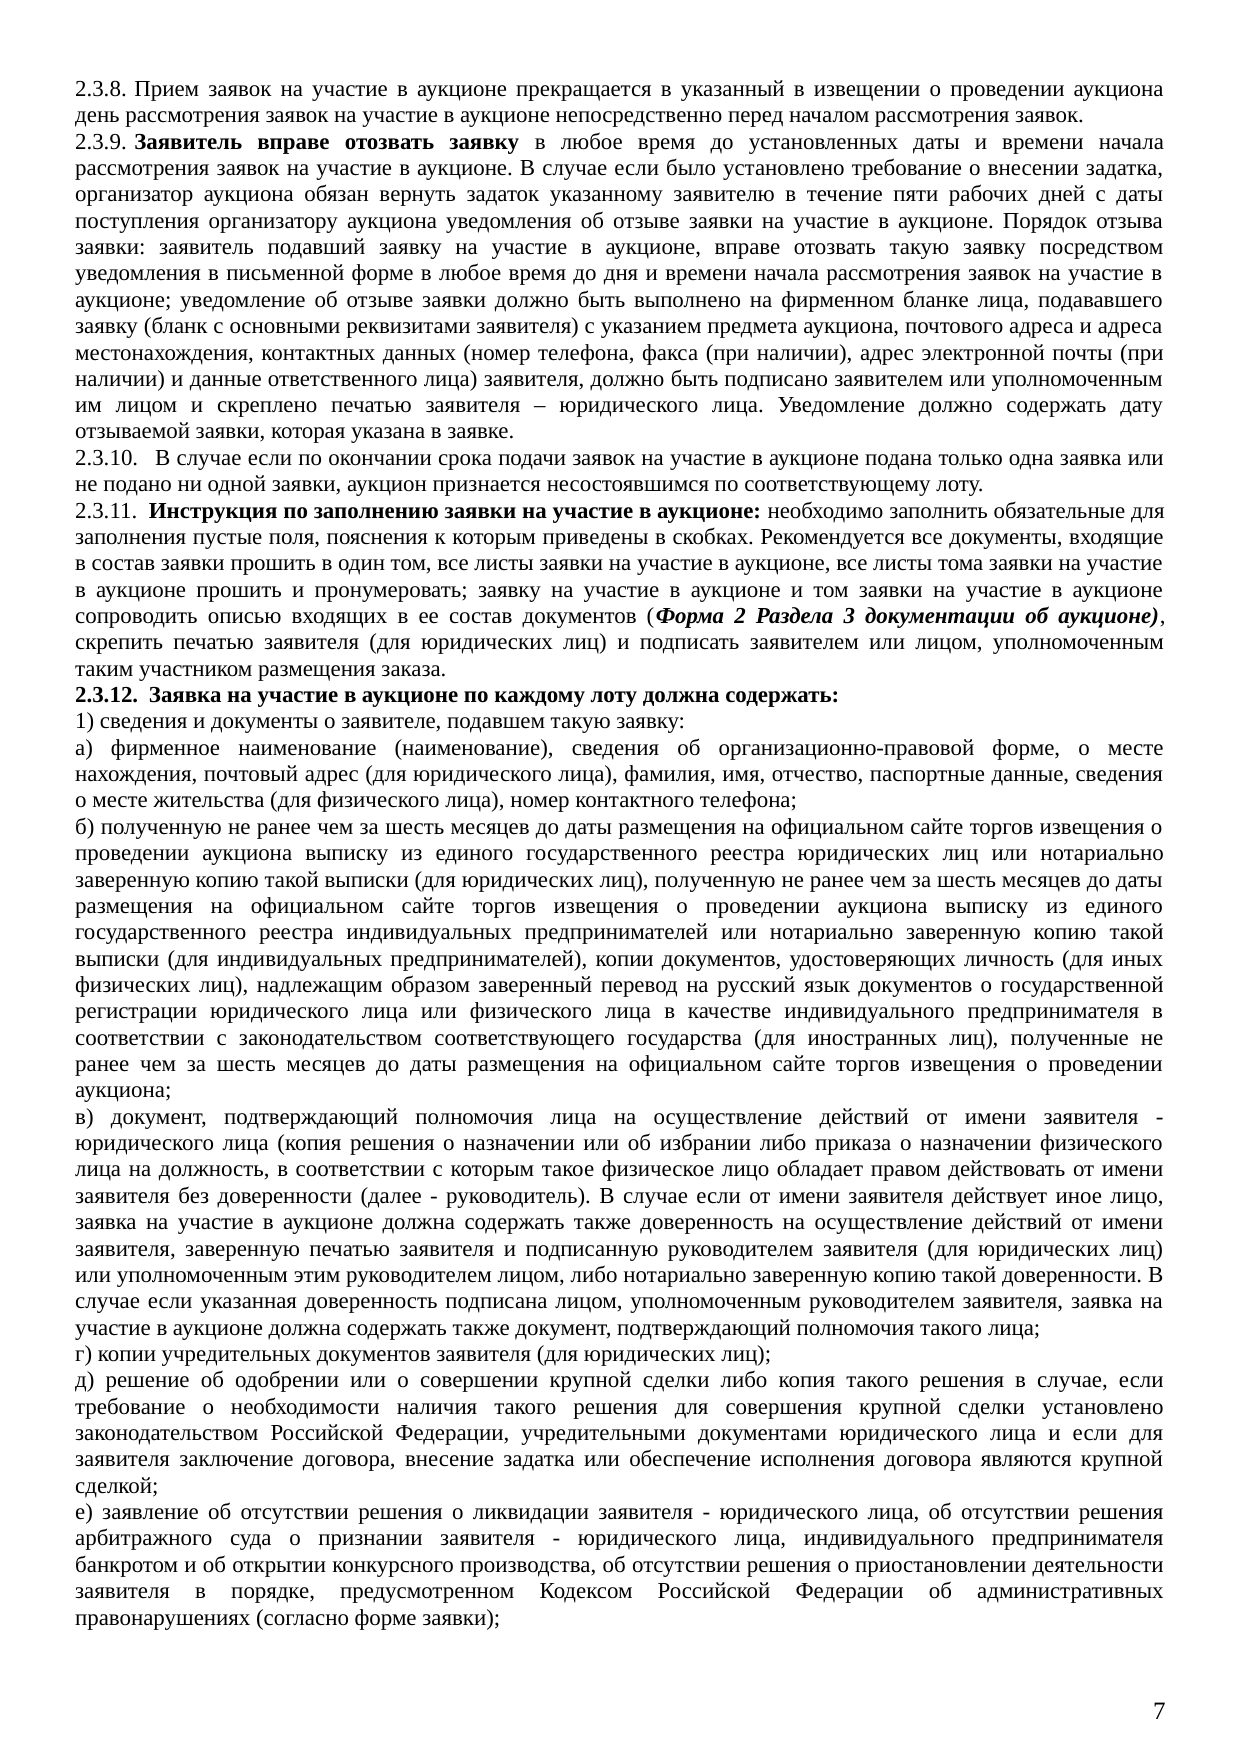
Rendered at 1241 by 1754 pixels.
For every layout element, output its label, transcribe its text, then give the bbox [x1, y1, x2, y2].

list Заявка на участие в аукционе по каждому лоту должна содержать: [75, 681, 1165, 707]
text д) решение об одобрении или о совершении крупной сделки либо копия такого решения в случае, если требование о необходимости наличия такого решения для совершения крупной сделки установлено законодательством Российской Федерации, учредительными документами юридического лица и если для заявителя заключение договора, внесение задатка или обеспечение исполнения договора являются крупной сделкой; [75, 1366, 1165, 1498]
list Прием заявок на участие в аукционе прекращается в указанный в извещении о проведении аукциона день рассмотрения заявок на участие в аукционе непосредственно перед началом рассмотрения заявок. [75, 75, 1165, 128]
text а) фирменное наименование (наименование), сведения об организационно-правовой форме, о месте нахождения, почтовый адрес (для юридического лица), фамилия, имя, отчество, паспортные данные, сведения о месте жительства (для физического лица), номер контактного телефона; [75, 734, 1165, 813]
text 1) сведения и документы о заявителе, подавшем такую заявку: [75, 707, 1165, 734]
text е) заявление об отсутствии решения о ликвидации заявителя - юридического лица, об отсутствии решения арбитражного суда о признании заявителя - юридического лица, индивидуального предпринимателя банкротом и об открытии конкурсного производства, об отсутствии решения о приостановлении деятельности заявителя в порядке, предусмотренном Кодексом Российской Федерации об административных правонарушениях (согласно форме заявки); [75, 1498, 1165, 1630]
text г) копии учредительных документов заявителя (для юридических лиц); [75, 1340, 1165, 1366]
list Инструкция по заполнению заявки на участие в аукционе: необходимо заполнить обязательные для заполнения пустые поля, пояснения к которым приведены в скобках. Рекомендуется все документы, входящие в состав заявки прошить в один том, все листы заявки на участие в аукционе, все листы тома заявки на участие в аукционе прошить и пронумеровать; заявку на участие в аукционе и том заявки на участие в аукционе сопроводить описью входящих в ее состав документов (Форма 2 Раздела 3 документации об аукционе), скрепить печатью заявителя (для юридических лиц) и подписать заявителем или лицом, уполномоченным таким участником размещения заказа. [75, 497, 1165, 681]
list Заявитель вправе отозвать заявку в любое время до установленных даты и времени начала рассмотрения заявок на участие в аукционе. В случае если было установлено требование о внесении задатка, организатор аукциона обязан вернуть задаток указанному заявителю в течение пяти рабочих дней с даты поступления организатору аукциона уведомления об отзыве заявки на участие в аукционе. Порядок отзыва заявки: заявитель подавший заявку на участие в аукционе, вправе отозвать такую заявку посредством уведомления в письменной форме в любое время до дня и времени начала рассмотрения заявок на участие в аукционе; уведомление об отзыве заявки должно быть выполнено на фирменном бланке лица, подававшего заявку (бланк с основными реквизитами заявителя) с указанием предмета аукциона, почтового адреса и адреса местонахождения, контактных данных (номер телефона, факса (при наличии), адрес электронной почты (при наличии) и данные ответственного лица) заявителя, должно быть подписано заявителем или уполномоченным им лицом и скреплено печатью заявителя – юридического лица. Уведомление должно содержать дату отзываемой заявки, которая указана в заявке. [75, 128, 1165, 444]
text в) документ, подтверждающий полномочия лица на осуществление действий от имени заявителя - юридического лица (копия решения о назначении или об избрании либо приказа о назначении физического лица на должность, в соответствии с которым такое физическое лицо обладает правом действовать от имени заявителя без доверенности (далее - руководитель). В случае если от имени заявителя действует иное лицо, заявка на участие в аукционе должна содержать также доверенность на осуществление действий от имени заявителя, заверенную печатью заявителя и подписанную руководителем заявителя (для юридических лиц) или уполномоченным этим руководителем лицом, либо нотариально заверенную копию такой доверенности. В случае если указанная доверенность подписана лицом, уполномоченным руководителем заявителя, заявка на участие в аукционе должна содержать также документ, подтверждающий полномочия такого лица; [75, 1103, 1165, 1340]
list В случае если по окончании срока подачи заявок на участие в аукционе подана только одна заявка или не подано ни одной заявки, аукцион признается несостоявшимся по соответствующему лоту. [75, 444, 1165, 497]
text б) полученную не ранее чем за шесть месяцев до даты размещения на официальном сайте торгов извещения о проведении аукциона выписку из единого государственного реестра юридических лиц или нотариально заверенную копию такой выписки (для юридических лиц), полученную не ранее чем за шесть месяцев до даты размещения на официальном сайте торгов извещения о проведении аукциона выписку из единого государственного реестра индивидуальных предпринимателей или нотариально заверенную копию такой выписки (для индивидуальных предпринимателей), копии документов, удостоверяющих личность (для иных физических лиц), надлежащим образом заверенный перевод на русский язык документов о государственной регистрации юридического лица или физического лица в качестве индивидуального предпринимателя в соответствии с законодательством соответствующего государства (для иностранных лиц), полученные не ранее чем за шесть месяцев до даты размещения на официальном сайте торгов извещения о проведении аукциона; [75, 813, 1165, 1103]
